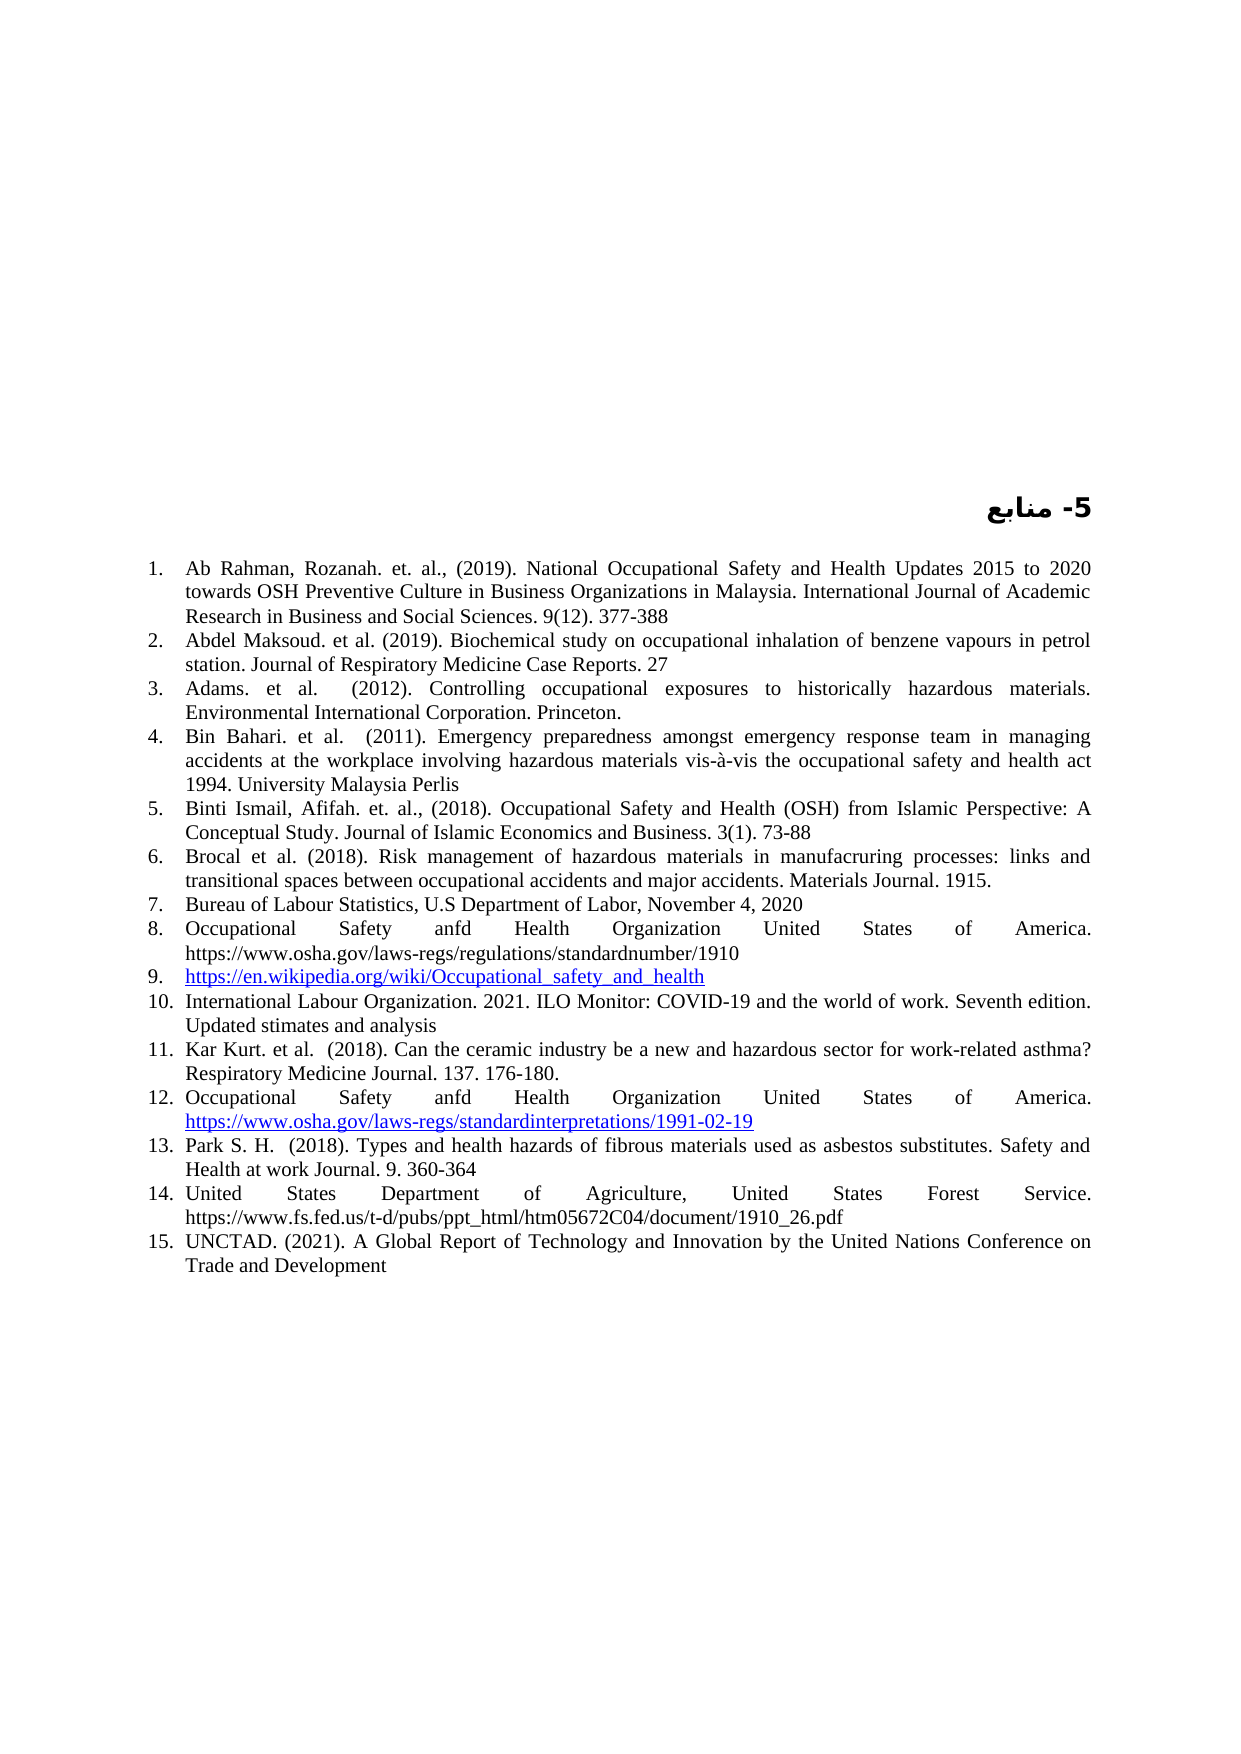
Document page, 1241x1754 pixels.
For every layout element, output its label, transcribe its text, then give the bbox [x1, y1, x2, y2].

list Occupational Safety anfd Health Organization United States of America. https://www.osha.gov/laws-regs/regulations/standardnumber/1910 [148, 916, 1092, 964]
list https://en.wikipedia.org/wiki/Occupational_safety_and_health [148, 964, 1092, 988]
list Bin Bahari. et al. (2011). Emergency preparedness amongst emergency response team in managing accidents at the workplace involving hazardous materials vis-à-vis the occupational safety and health act 1994. University Malaysia Perlis [148, 724, 1092, 796]
list Brocal et al. (2018). Risk management of hazardous materials in manufacruring processes: links and transitional spaces between occupational accidents and major accidents. Materials Journal. 1915. [148, 844, 1092, 892]
list Bureau of Labour Statistics, U.S Department of Labor, November 4, 2020 [148, 892, 1092, 916]
list UNCTAD. (2021). A Global Report of Technology and Innovation by the United Nations Conference on Trade and Development [148, 1229, 1092, 1277]
list Binti Ismail, Afifah. et. al., (2018). Occupational Safety and Health (OSH) from Islamic Perspective: A Conceptual Study. Journal of Islamic Economics and Business. 3(1). 73-88 [148, 796, 1092, 844]
list United States Department of Agriculture, United States Forest Service. https://www.fs.fed.us/t-d/pubs/ppt_html/htm05672C04/document/1910_26.pdf [148, 1181, 1092, 1229]
list Abdel Maksoud. et al. (2019). Biochemical study on occupational inhalation of benzene vapours in petrol station. Journal of Respiratory Medicine Case Reports. 27 [148, 628, 1092, 676]
list International Labour Organization. 2021. ILO Monitor: COVID-19 and the world of work. Seventh edition. Updated stimates and analysis [148, 988, 1092, 1037]
text 5- منابع [148, 493, 1092, 524]
list Ab Rahman, Rozanah. et. al., (2019). National Occupational Safety and Health Updates 2015 to 2020 towards OSH Preventive Culture in Business Organizations in Malaysia. International Journal of Academic Research in Business and Social Sciences. 9(12). 377-388 [148, 555, 1092, 628]
list Occupational Safety anfd Health Organization United States of America. https://www.osha.gov/laws-regs/standardinterpretations/1991-02-19 [148, 1085, 1092, 1133]
list Adams. et al. (2012). Controlling occupational exposures to historically hazardous materials. Environmental International Corporation. Princeton. [148, 676, 1092, 724]
list Park S. H. (2018). Types and health hazards of fibrous materials used as asbestos substitutes. Safety and Health at work Journal. 9. 360-364 [148, 1133, 1092, 1181]
list Kar Kurt. et al. (2018). Can the ceramic industry be a new and hazardous sector for work-related asthma? Respiratory Medicine Journal. 137. 176-180. [148, 1037, 1092, 1085]
